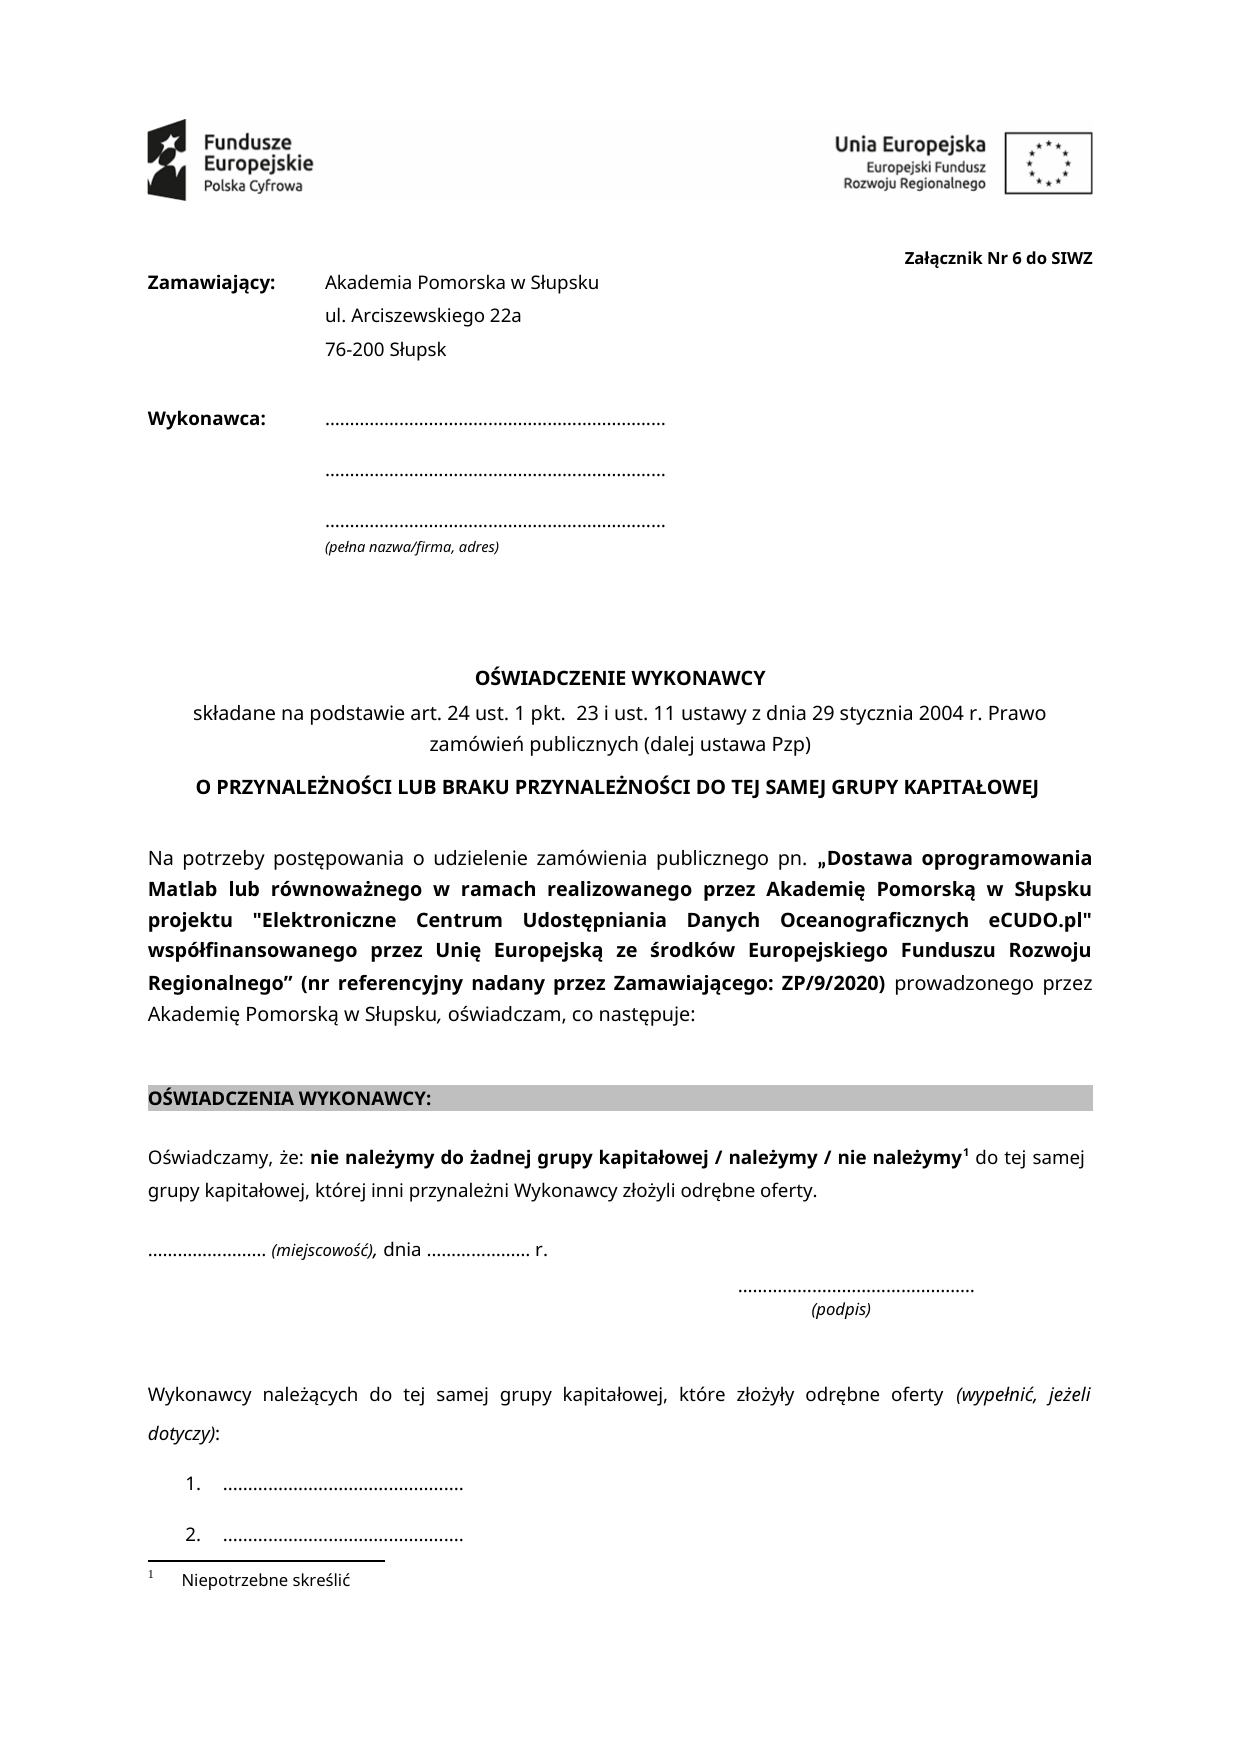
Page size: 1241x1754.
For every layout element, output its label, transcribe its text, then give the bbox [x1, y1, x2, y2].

text 76-200 Słupsk [148, 336, 1093, 362]
text …………………… (miejscowość), dnia ………………… r. [148, 1236, 1093, 1262]
list ................................................ [185, 1471, 1093, 1496]
text Oświadczamy, że: nie należymy do żadnej grupy kapitałowej / należymy / nie należymy do tej samej grupy kapitałowej, której inni przynależni Wykonawcy złożyli odrębne oferty. [148, 1144, 1085, 1203]
list ................................................ [185, 1521, 1093, 1547]
text …………………………………………………………… [148, 457, 1093, 482]
text Załącznik Nr 6 do SIWZ [148, 247, 1093, 269]
text OŚWIADCZENIA WYKONAWCY: [148, 1085, 1093, 1111]
text Wykonawcy należących do tej samej grupy kapitałowej, które złożyły odrębne oferty (wypełnić, jeżeli dotyczy): [148, 1382, 1093, 1446]
text składane na podstawie art. 24 ust. 1 pkt. 23 i ust. 11 ustawy z dnia 29 stycznia 2004 r. Prawo zamówień publicznych (dalej ustawa Pzp) [148, 699, 1093, 757]
text Na potrzeby postępowania o udzielenie zamówienia publicznego pn. „Dostawa oprogramowania Matlab lub równoważnego w ramach realizowanego przez Akademię Pomorską w Słupsku projektu "Elektroniczne Centrum Udostępniania Danych Oceanograficznych eCUDO.pl" współfinansowanego przez Unię Europejską ze środków Europejskiego Funduszu Rozwoju Regionalnego” (nr referencyjny nadany przez Zamawiającego: ZP/9/2020) prowadzonego przez Akademię Pomorską w Słupsku, oświadczam, co następuje: [148, 843, 1093, 1027]
text Wykonawca: …………………………………………………………… [148, 406, 1093, 431]
text (pełna nazwa/firma, adres) [148, 537, 1093, 557]
picture [147, 119, 1093, 201]
text Zamawiający: Akademia Pomorska w Słupsku [148, 269, 1093, 295]
text …………………………………………………………… [148, 508, 1093, 533]
text OŚWIADCZENIE WYKONAWCY [148, 664, 1093, 691]
text ul. Arciszewskiego 22a [148, 303, 1093, 328]
text ………………………………………… [148, 1272, 1093, 1297]
text (podpis) [738, 1297, 1093, 1320]
text O PRZYNALEŻNOŚCI LUB BRAKU PRZYNALEŻNOŚCI DO TEJ SAMEJ GRUPY KAPITAŁOWEJ [148, 773, 1093, 832]
